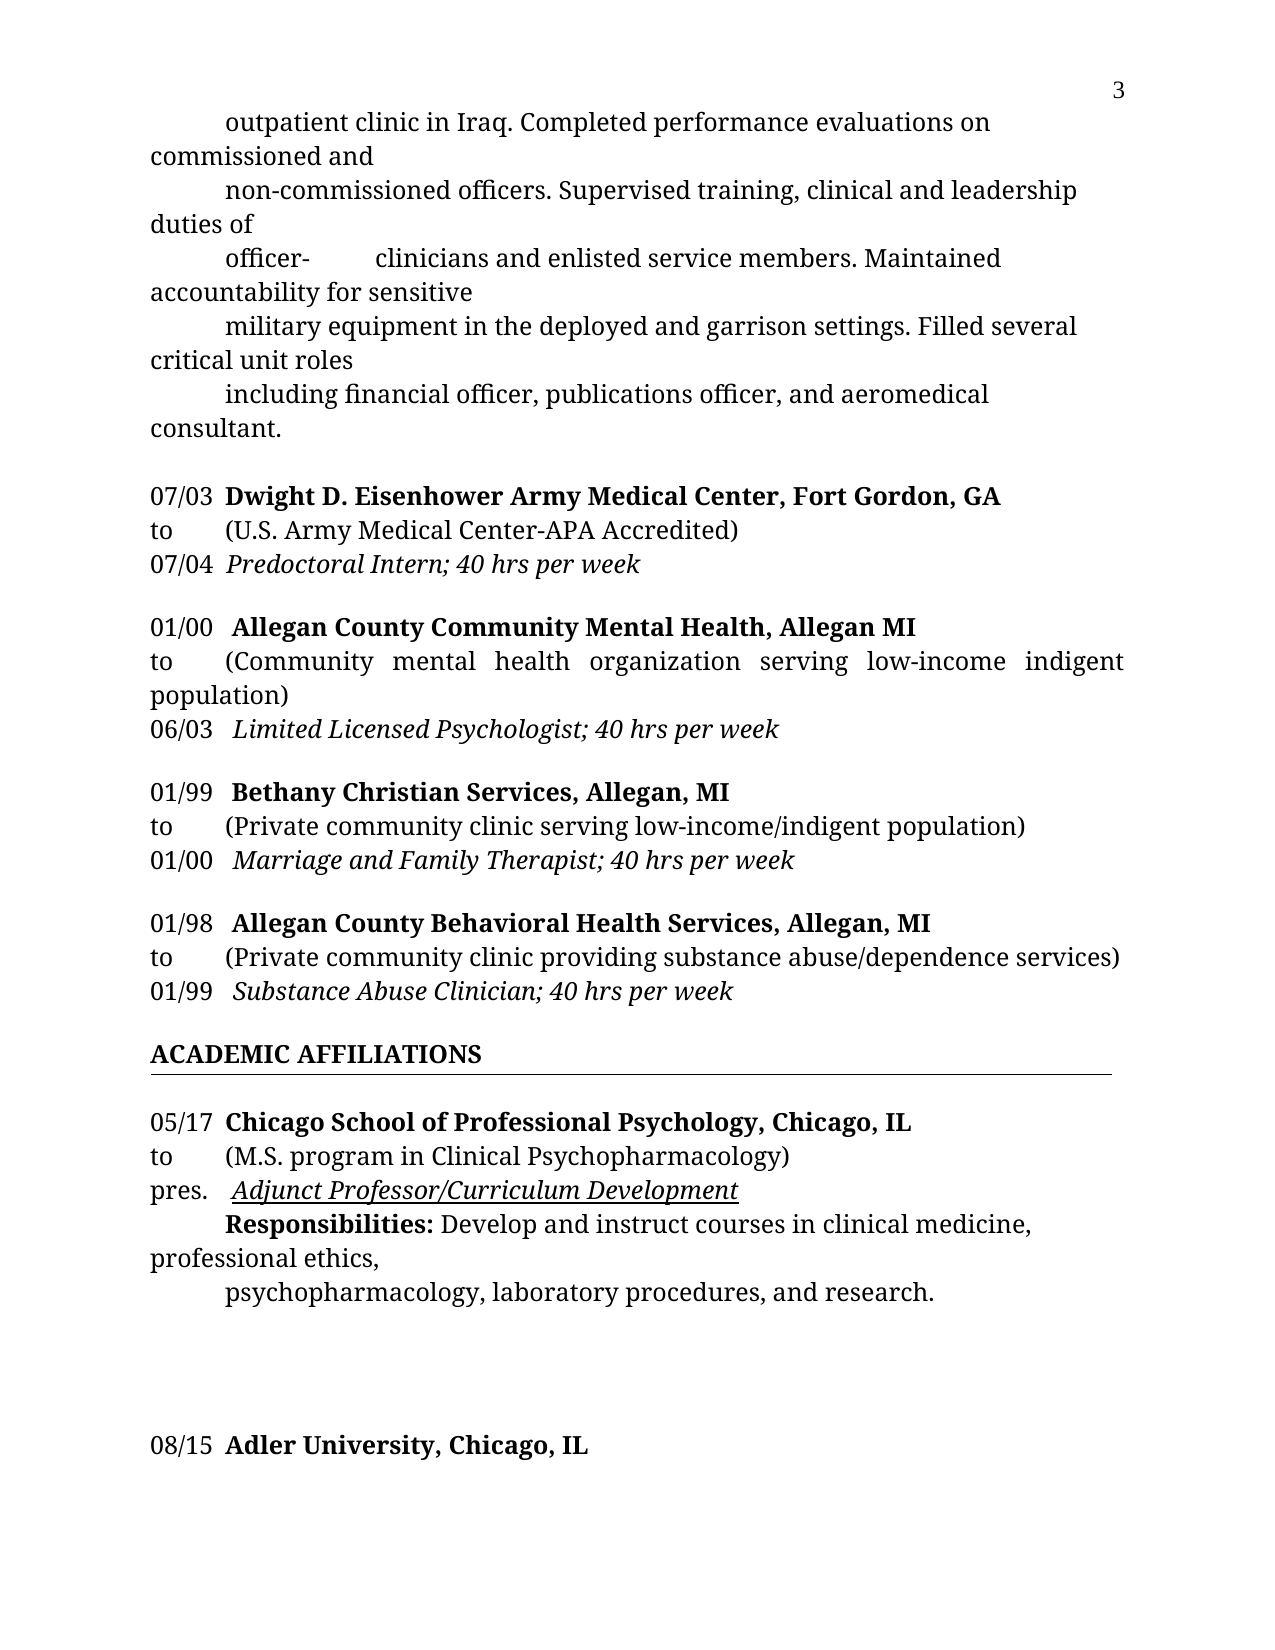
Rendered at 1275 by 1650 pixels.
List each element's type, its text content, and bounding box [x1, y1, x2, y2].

text to (Private community clinic serving low-income/indigent population) [150, 809, 1125, 843]
text Responsibilities: Develop and instruct courses in clinical medicine, professional ethics, [150, 1207, 1125, 1275]
text 07/04 Predoctoral Intern; 40 hrs per week [150, 547, 1125, 581]
text to (Community mental health organization serving low-income indigent population) [150, 644, 1125, 712]
text to (Private community clinic providing substance abuse/dependence services) [150, 940, 1125, 974]
text 01/98 Allegan County Behavioral Health Services, Allegan, MI [150, 906, 1125, 940]
text psychopharmacology, laboratory procedures, and research. [150, 1275, 1125, 1309]
text pres. Adjunct Professor/Curriculum Development [150, 1173, 1125, 1207]
text to (M.S. program in Clinical Psychopharmacology) [150, 1139, 1125, 1173]
text outpatient clinic in Iraq. Completed performance evaluations on commissioned and [150, 104, 1125, 172]
text 05/17 Chicago School of Professional Psychology, Chicago, IL [150, 1105, 1125, 1139]
text military equipment in the deployed and garrison settings. Filled several critical unit roles [150, 308, 1125, 377]
text 01/99 Substance Abuse Clinician; 40 hrs per week [150, 974, 1125, 1008]
text 01/00 Marriage and Family Therapist; 40 hrs per week [150, 843, 1125, 877]
text non-commissioned officers. Supervised training, clinical and leadership duties of [150, 172, 1125, 240]
text 07/03 Dwight D. Eisenhower Army Medical Center, Fort Gordon, GA [150, 479, 1125, 513]
text ACADEMIC AFFILIATIONS [150, 1037, 1125, 1071]
text 01/00 Allegan County Community Mental Health, Allegan MI [150, 610, 1125, 644]
text including financial officer, publications officer, and aeromedical consultant. [150, 377, 1125, 445]
text 08/15 Adler University, Chicago, IL [150, 1427, 1125, 1461]
text to (U.S. Army Medical Center-APA Accredited) [150, 513, 1125, 547]
text officer- clinicians and enlisted service members. Maintained accountability for sensitive [150, 240, 1125, 308]
text 01/99 Bethany Christian Services, Allegan, MI [150, 775, 1125, 809]
text 06/03 Limited Licensed Psychologist; 40 hrs per week [150, 712, 1125, 746]
